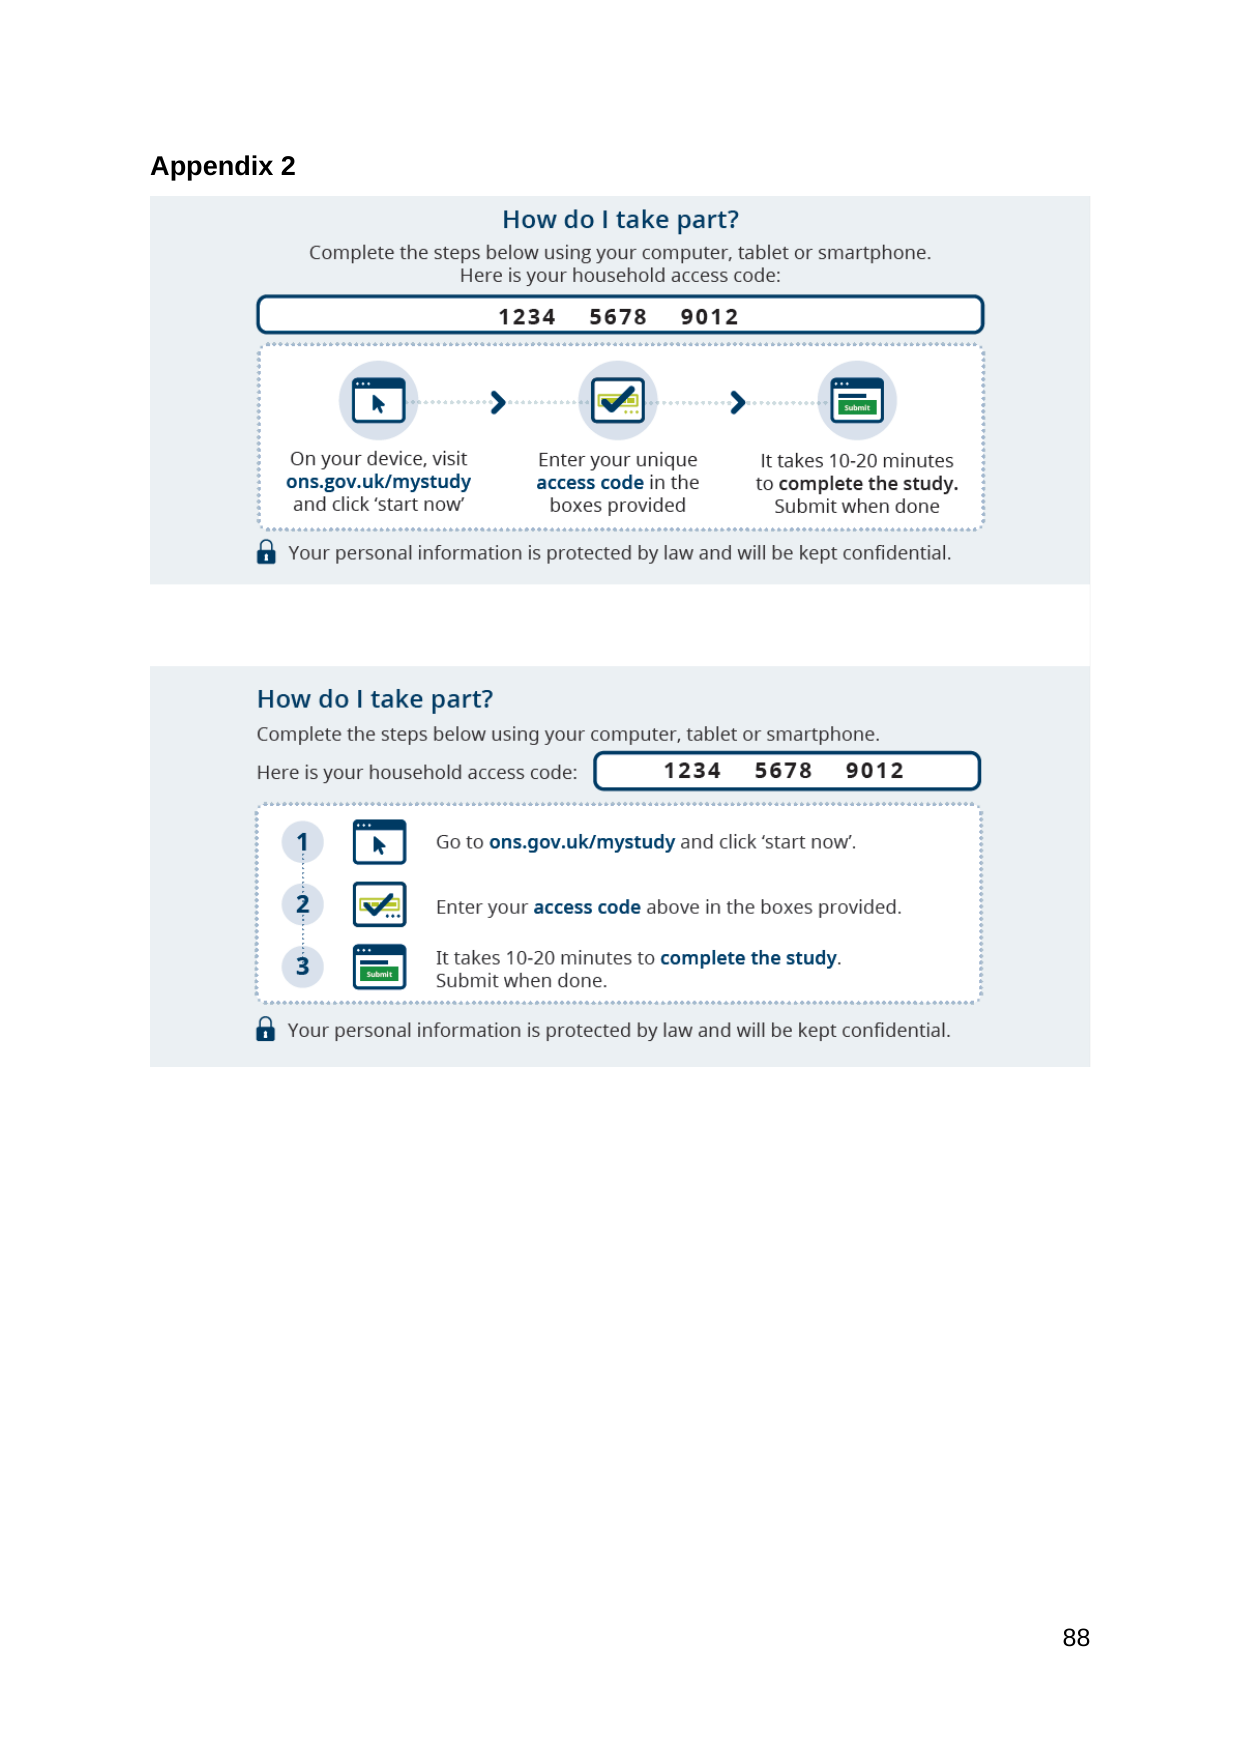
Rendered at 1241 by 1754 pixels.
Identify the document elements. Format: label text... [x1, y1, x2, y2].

subtitle Appendix 2 [150, 150, 1090, 181]
picture [150, 196, 1091, 1067]
